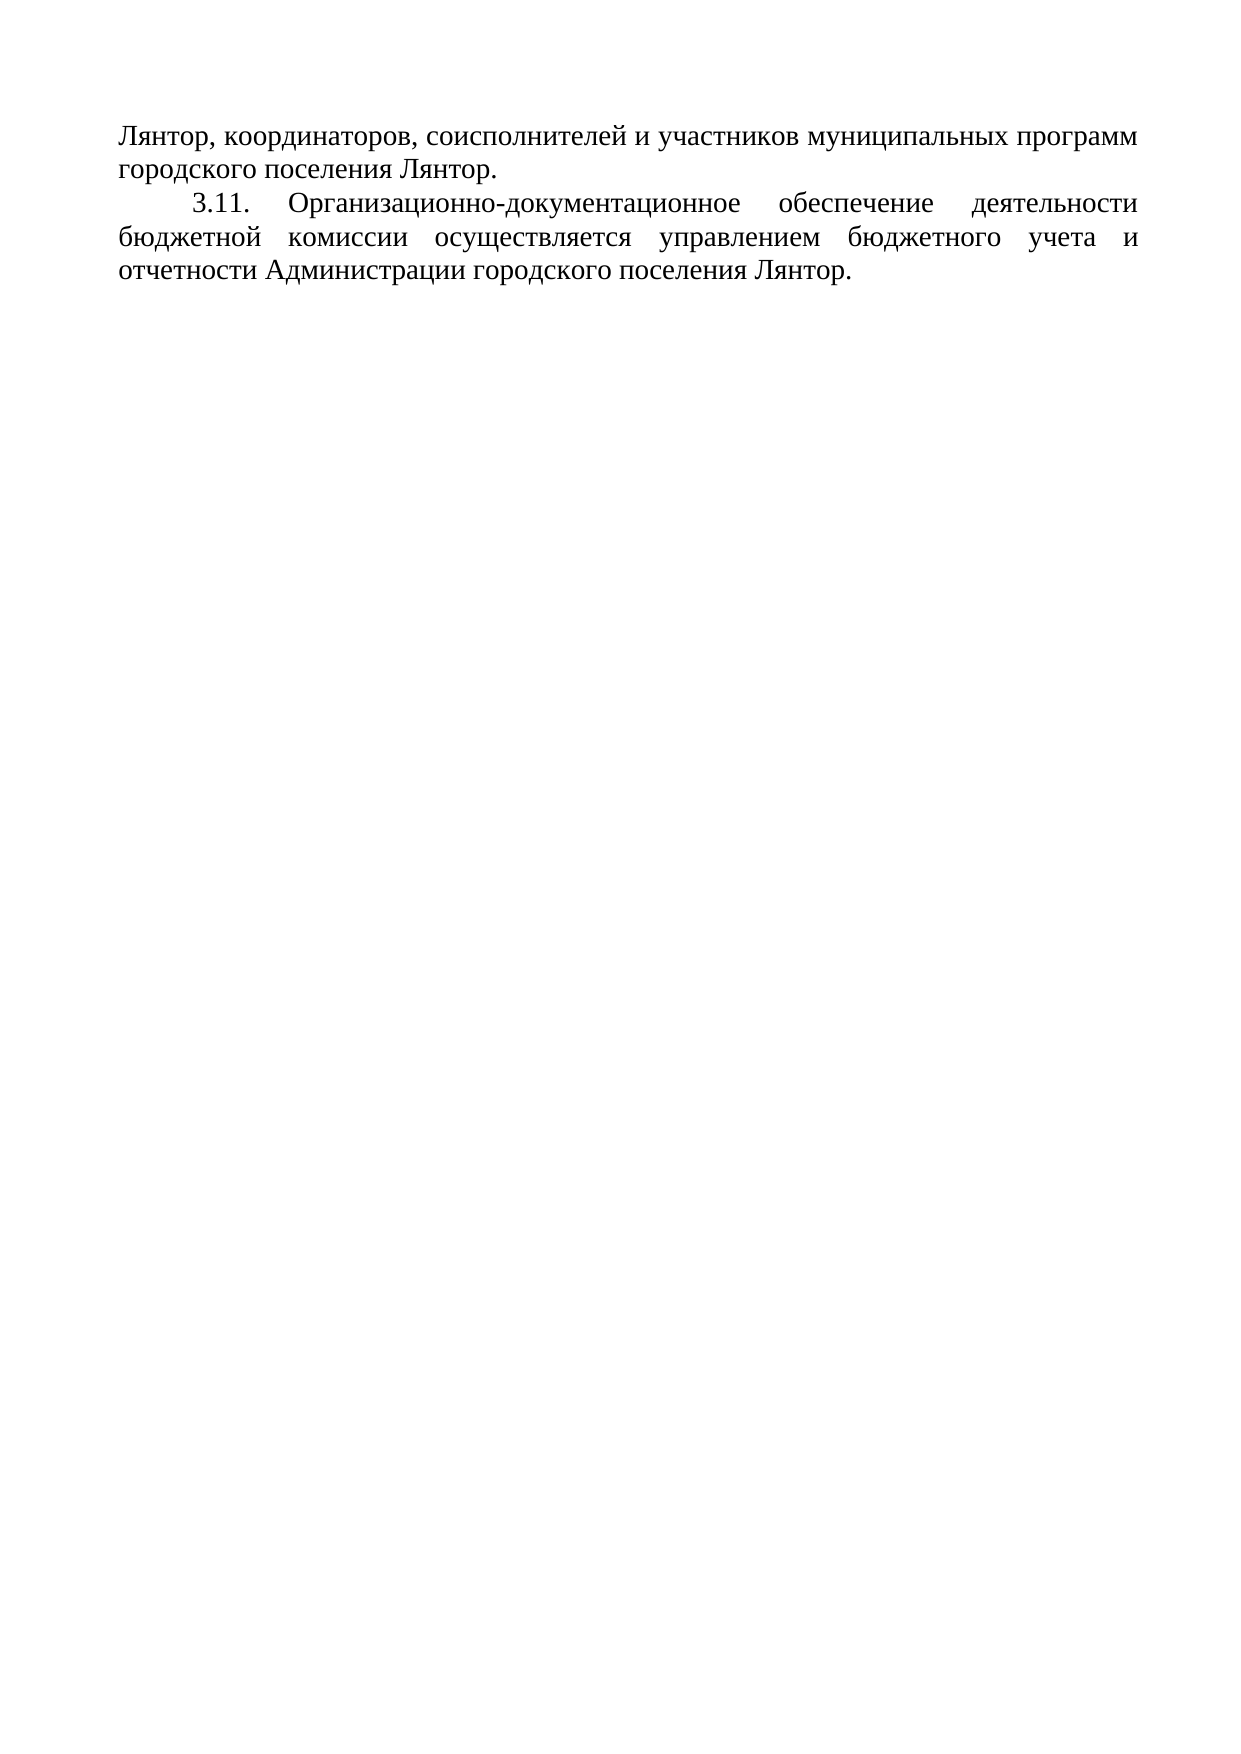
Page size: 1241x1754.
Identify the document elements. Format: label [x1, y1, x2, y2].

table_header [107, 118, 1150, 353]
